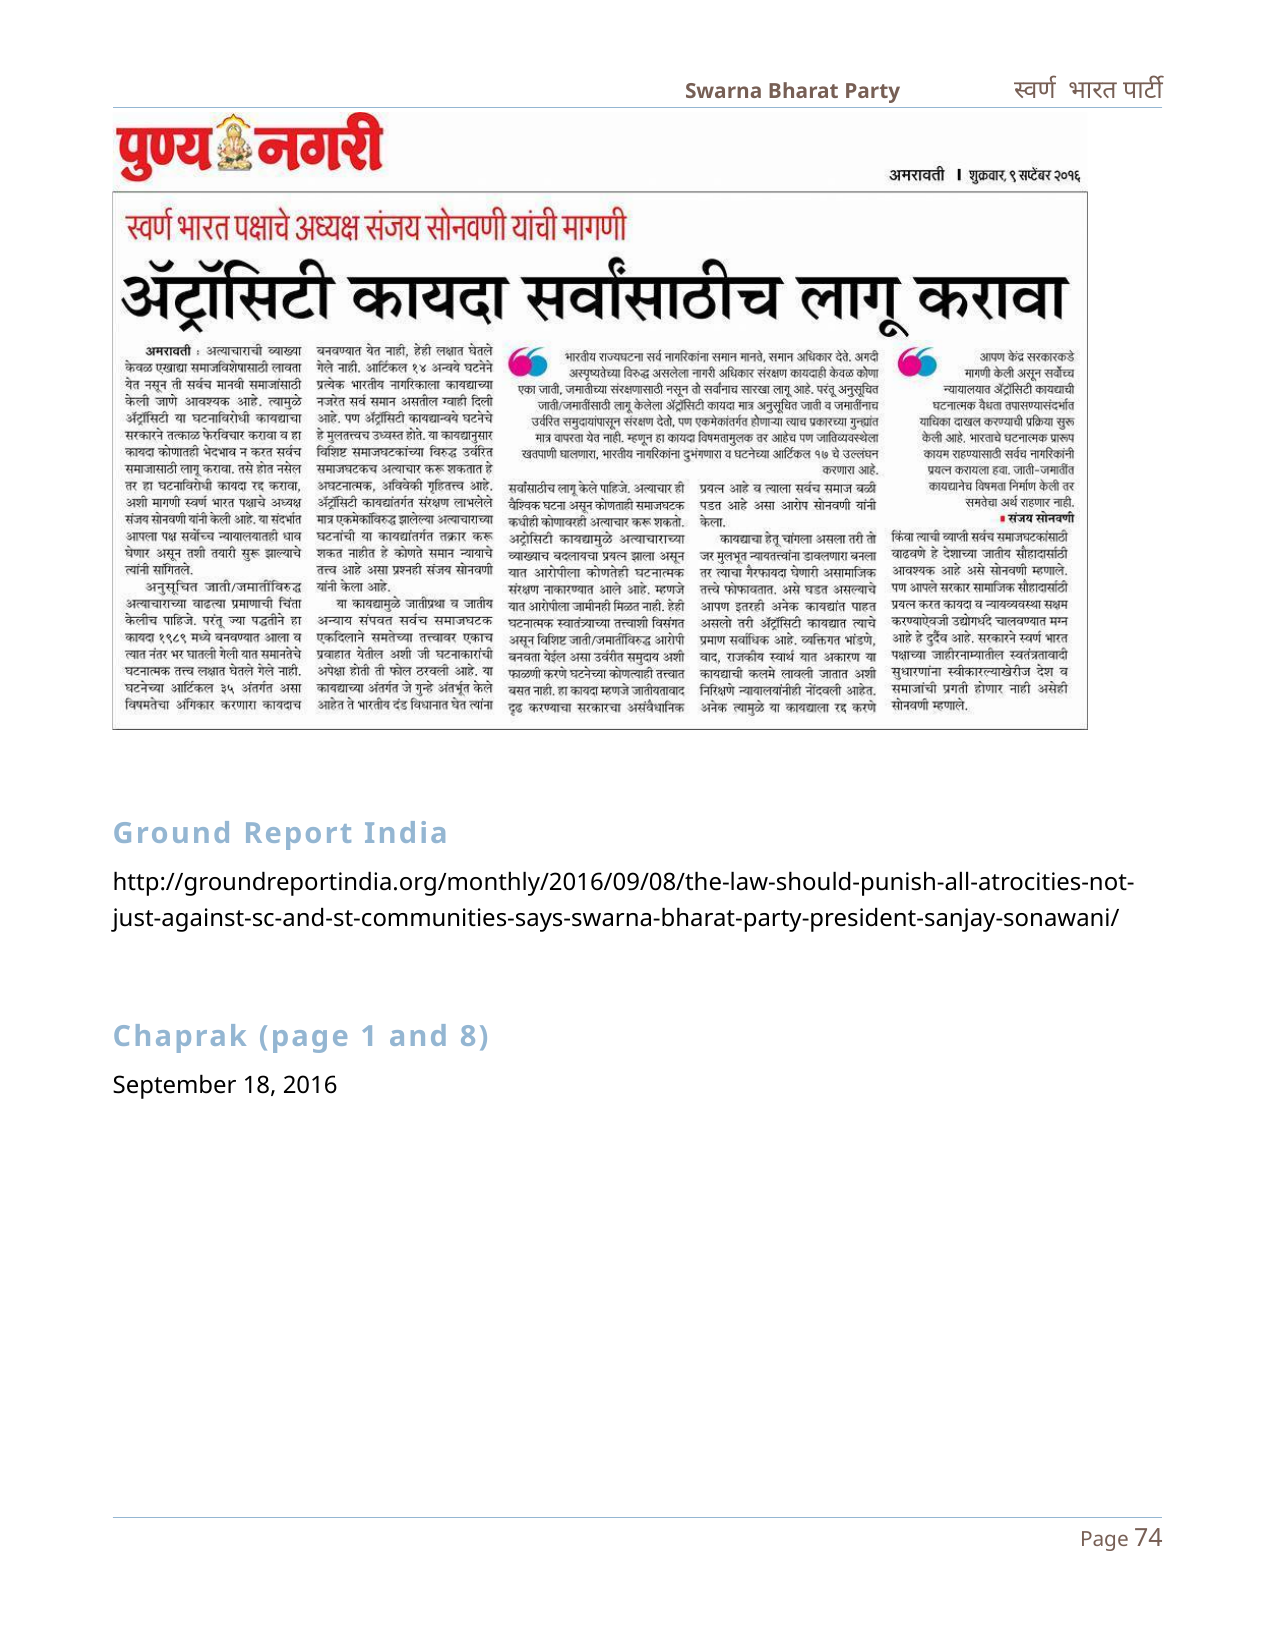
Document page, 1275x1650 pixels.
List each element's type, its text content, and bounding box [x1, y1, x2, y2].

text September 18, 2016 [112, 1068, 1162, 1100]
subtitle Chaprak (page 1 and 8) [112, 1016, 1162, 1055]
subtitle Ground Report India [112, 812, 1162, 852]
picture [112, 112, 1088, 730]
text http://groundreportindia.org/monthly/2016/09/08/the-law-should-punish-all-atrocities-not-just-against-sc-and-st-communities-says-swarna-bharat-party-president-sanjay-sonawani/ [112, 864, 1162, 933]
